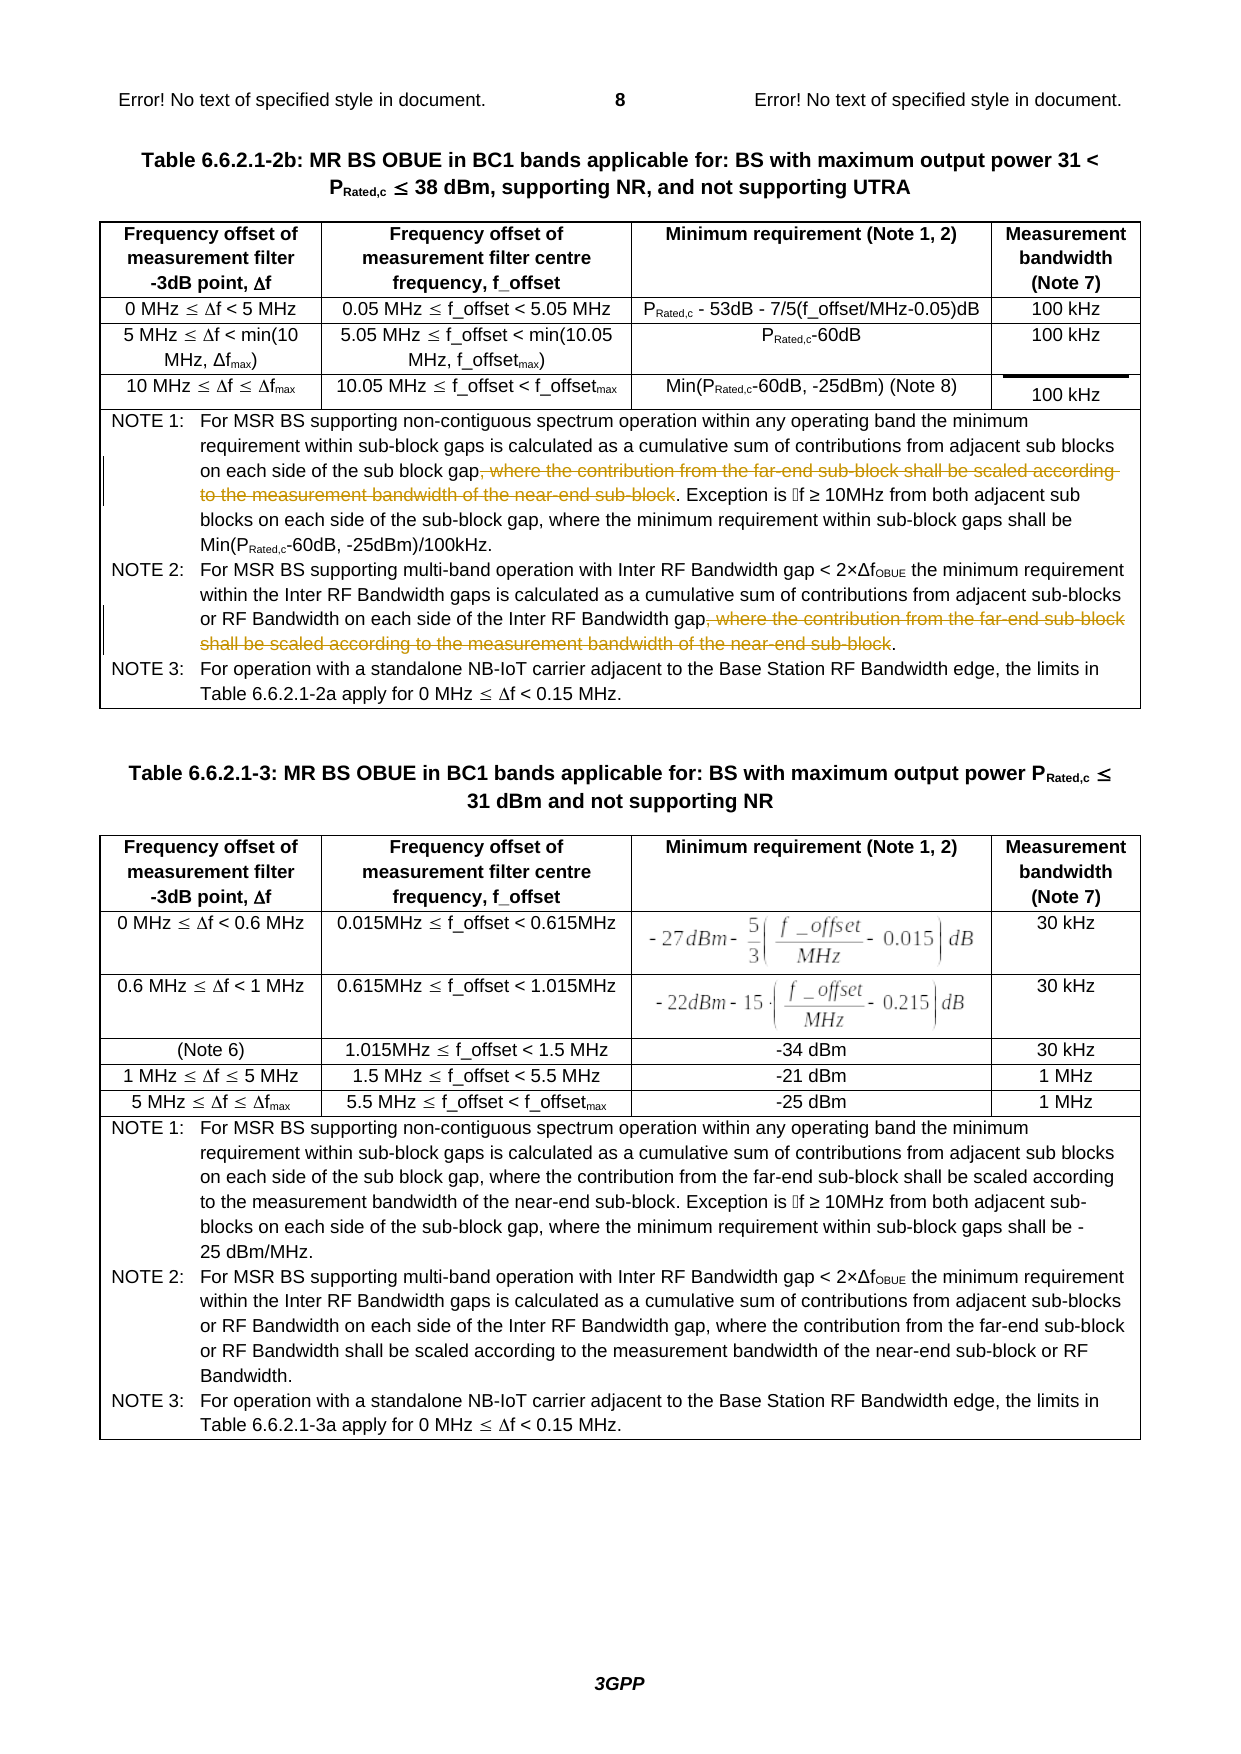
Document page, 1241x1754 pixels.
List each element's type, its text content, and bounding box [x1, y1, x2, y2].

table_cell 10 MHz f fmax [101, 375, 321, 409]
table_header Measurement bandwidth (Note 7) [992, 836, 1140, 911]
table_header Frequency offset of measurement filter -3dB point, f [101, 836, 321, 911]
table_cell 1 MHz [992, 1065, 1140, 1090]
table_cell 0.615MHz f_offset < 1.015MHz [322, 975, 631, 1038]
table_header Measurement bandwidth (Note 7) [992, 223, 1140, 297]
table_cell 10.05 MHz f_offset < f_offsetmax [322, 375, 631, 409]
table_header Frequency offset of measurement filter -3dB point, f [101, 223, 321, 297]
table_cell -21 dBm [632, 1065, 991, 1090]
table_cell 100 kHz [992, 375, 1140, 409]
table_cell (Note 6) [101, 1039, 321, 1064]
table_cell 5.5 MHz f_offset < f_offsetmax [322, 1091, 631, 1116]
table_cell 0 MHz f < 5 MHz [101, 298, 321, 323]
table_cell [632, 975, 991, 1038]
table_cell 100 kHz [992, 298, 1140, 323]
table_cell NOTE 1: For MSR BS supporting non-contiguous spectrum operation within any operating band the minimum requirement within sub-block gaps is calculated as a cumulative sum of contributions from adjacent sub blocks on each side of the sub block gap, where the contribution from the far-end sub-block shall be scaled according to the measurement bandwidth of the near-end sub-block. Exception is f ≥ 10MHz from both adjacent sub-blocks on each side of the sub-block gap, where the minimum requirement within sub-block gaps shall be -25 dBm/MHz. NOTE 2: For MSR BS supporting multi-band operation with Inter RF Bandwidth gap < 2×ΔfOBUE the minimum requirement within the Inter RF Bandwidth gaps is calculated as a cumulative sum of contributions from adjacent sub-blocks or RF Bandwidth on each side of the Inter RF Bandwidth gap, where the contribution from the far-end sub-block or RF Bandwidth shall be scaled according to the measurement bandwidth of the near-end sub-block or RF Bandwidth. NOTE 3: For operation with a standalone NB-IoT carrier adjacent to the Base Station RF Bandwidth edge, the limits in Table 6.6.2.1-3a apply for 0 MHz f < 0.15 MHz. [101, 1117, 1140, 1439]
table_cell -34 dBm [632, 1039, 991, 1064]
table_header Minimum requirement (Note 1, 2) [632, 223, 991, 297]
table_header Frequency offset of measurement filter centre frequency, f_offset [322, 223, 631, 297]
table_cell NOTE 1: For MSR BS supporting non-contiguous spectrum operation within any operating band the minimum requirement within sub-block gaps is calculated as a cumulative sum of contributions from adjacent sub blocks on each side of the sub block gap. Exception is f ≥ 10MHz from both adjacent sub blocks on each side of the sub-block gap, where the minimum requirement within sub-block gaps shall be Min(PRated,c-60dB, -25dBm)/100kHz. NOTE 2: For MSR BS supporting multi-band operation with Inter RF Bandwidth gap < 2×ΔfOBUE the minimum requirement within the Inter RF Bandwidth gaps is calculated as a cumulative sum of contributions from adjacent sub-blocks or RF Bandwidth on each side of the Inter RF Bandwidth gap. NOTE 3: For operation with a standalone NB-IoT carrier adjacent to the Base Station RF Bandwidth edge, the limits in Table 6.6.2.1-2a apply for 0 MHz f < 0.15 MHz. [101, 410, 1140, 707]
table_header Frequency offset of measurement filter centre frequency, f_offset [322, 836, 631, 911]
table_cell 1.015MHz f_offset < 1.5 MHz [322, 1039, 631, 1064]
table_cell PRated,c - 53dB - 7/5(f_offset/MHz-0.05)dB [632, 298, 991, 323]
table_cell 1 MHz f 5 MHz [101, 1065, 321, 1090]
text Table 6.6.2.1-2b: MR BS OBUE in BC1 bands applicable for: BS with maximum output power 31 < PRated,c 38 dBm, supporting NR, and not supporting UTRA [118, 147, 1122, 199]
table_cell 30 kHz [992, 1039, 1140, 1064]
table_cell Min(PRated,c-60dB, -25dBm) (Note 8) [632, 375, 991, 409]
table_cell 0 MHz f < 0.6 MHz [101, 912, 321, 974]
table_cell 0.05 MHz f_offset < 5.05 MHz [322, 298, 631, 323]
table_cell 0.015MHz f_offset < 0.615MHz [322, 912, 631, 974]
table_header Minimum requirement (Note 1, 2) [632, 836, 991, 911]
table_cell 1 MHz [992, 1091, 1140, 1116]
table_cell 100 kHz [992, 324, 1140, 373]
table_cell PRated,c-60dB [632, 324, 991, 373]
table_cell 1.5 MHz f_offset < 5.5 MHz [322, 1065, 631, 1090]
table_cell 30 kHz [992, 975, 1140, 1038]
table_cell 0.6 MHz f < 1 MHz [101, 975, 321, 1038]
text Table 6.6.2.1-3: MR BS OBUE in BC1 bands applicable for: BS with maximum output power PRated,c 31 dBm and not supporting NR [118, 761, 1122, 813]
table_cell [632, 912, 991, 974]
table_cell 30 kHz [992, 912, 1140, 974]
table_cell 5 MHz f < min(10 MHz, Δfmax) [101, 324, 321, 373]
table_cell 5.05 MHz f_offset < min(10.05 MHz, f_offsetmax) [322, 324, 631, 373]
table_cell -25 dBm [632, 1091, 991, 1116]
table_cell 5 MHz f fmax [101, 1091, 321, 1116]
